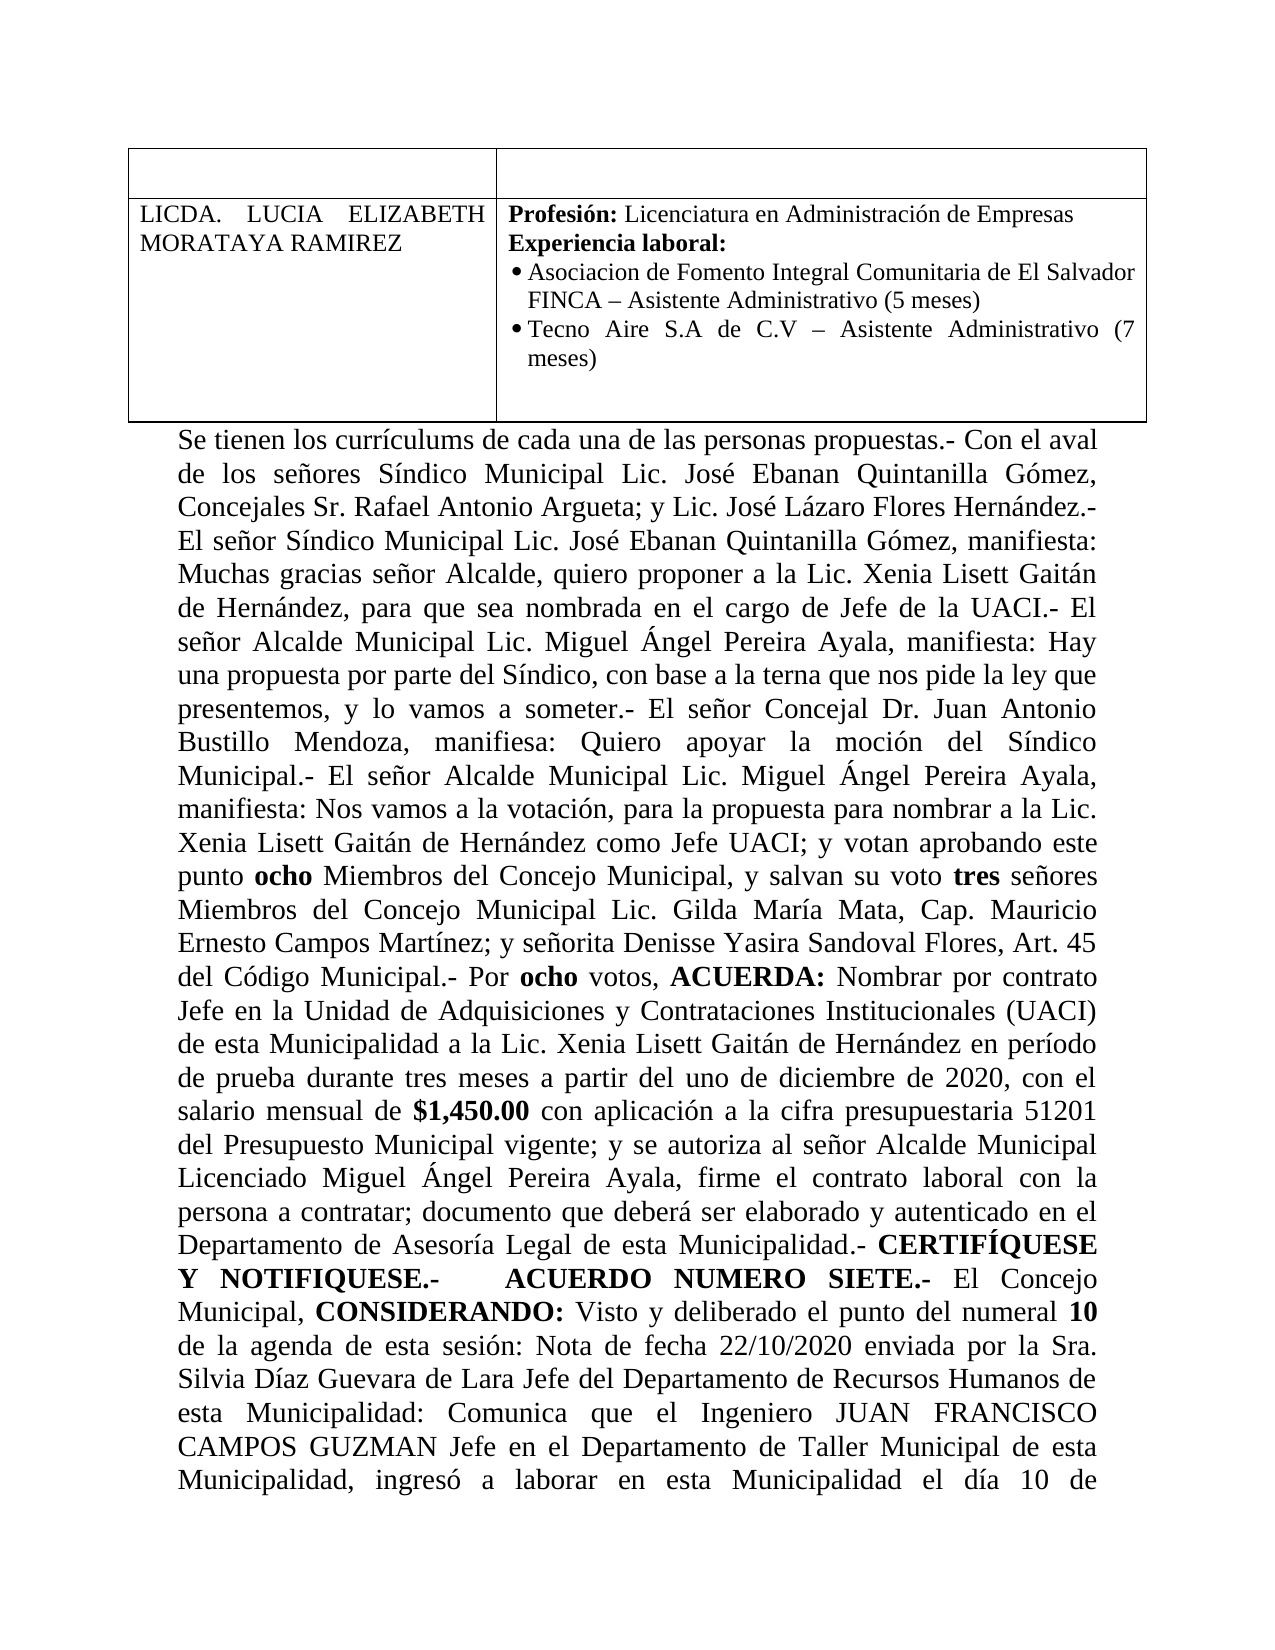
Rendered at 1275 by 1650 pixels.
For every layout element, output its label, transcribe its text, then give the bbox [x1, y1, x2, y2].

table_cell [129, 149, 496, 198]
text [177, 423, 1098, 1496]
table_cell LICDA. LUCIA ELIZABETH MORATAYA RAMIREZ [129, 199, 496, 421]
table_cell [497, 149, 1146, 198]
table_cell Profesión: Licenciatura en Administración de Empresas Experiencia laboral: Asociacion de Fomento Integral Comunitaria de El Salvador FINCA – Asistente Administrativo (5 meses) Tecno Aire S.A de C.V – Asistente Administrativo (7 meses) [497, 199, 1146, 421]
